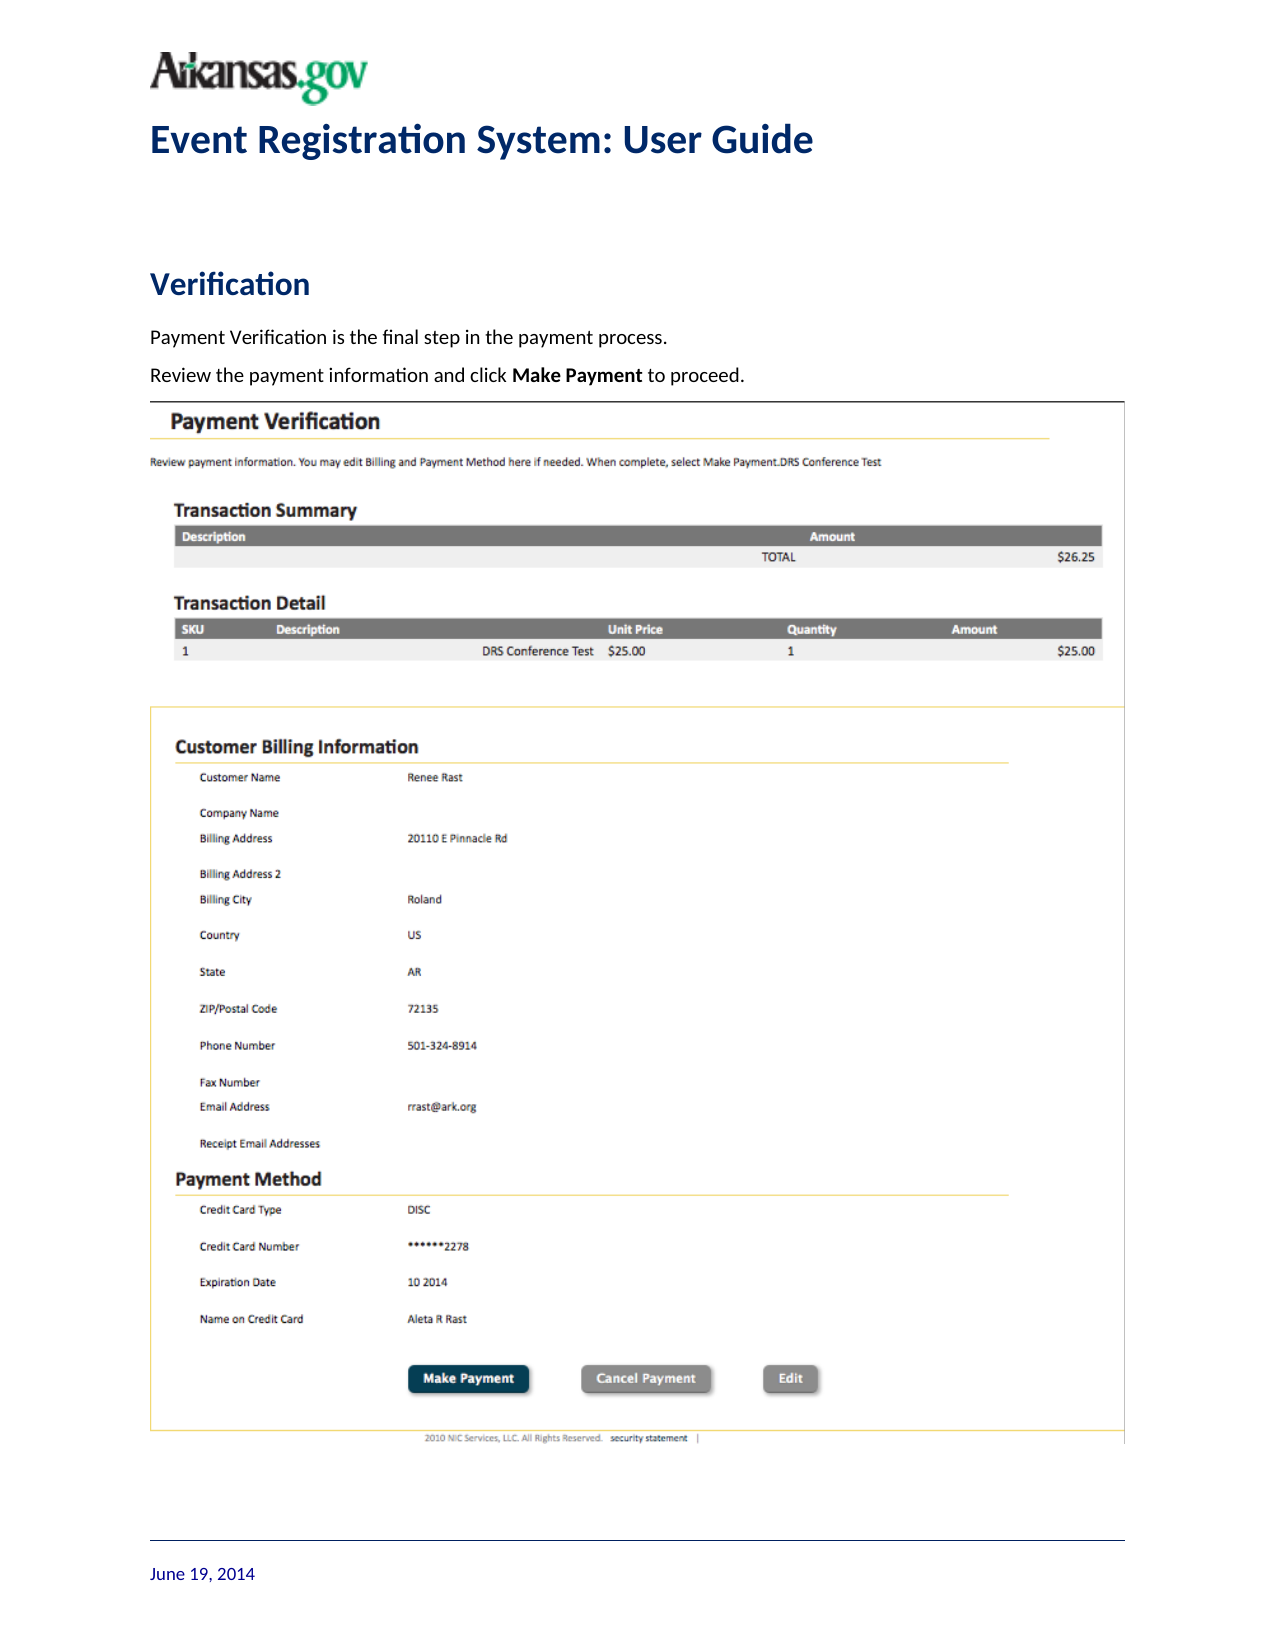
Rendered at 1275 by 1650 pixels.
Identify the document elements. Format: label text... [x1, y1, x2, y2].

subtitle Verification [150, 263, 1125, 304]
picture [150, 400, 1125, 1444]
picture [150, 52, 368, 106]
list Review the payment information and click Make Payment to proceed. [150, 362, 1125, 388]
text Payment Verification is the final step in the payment process. [150, 324, 1125, 350]
